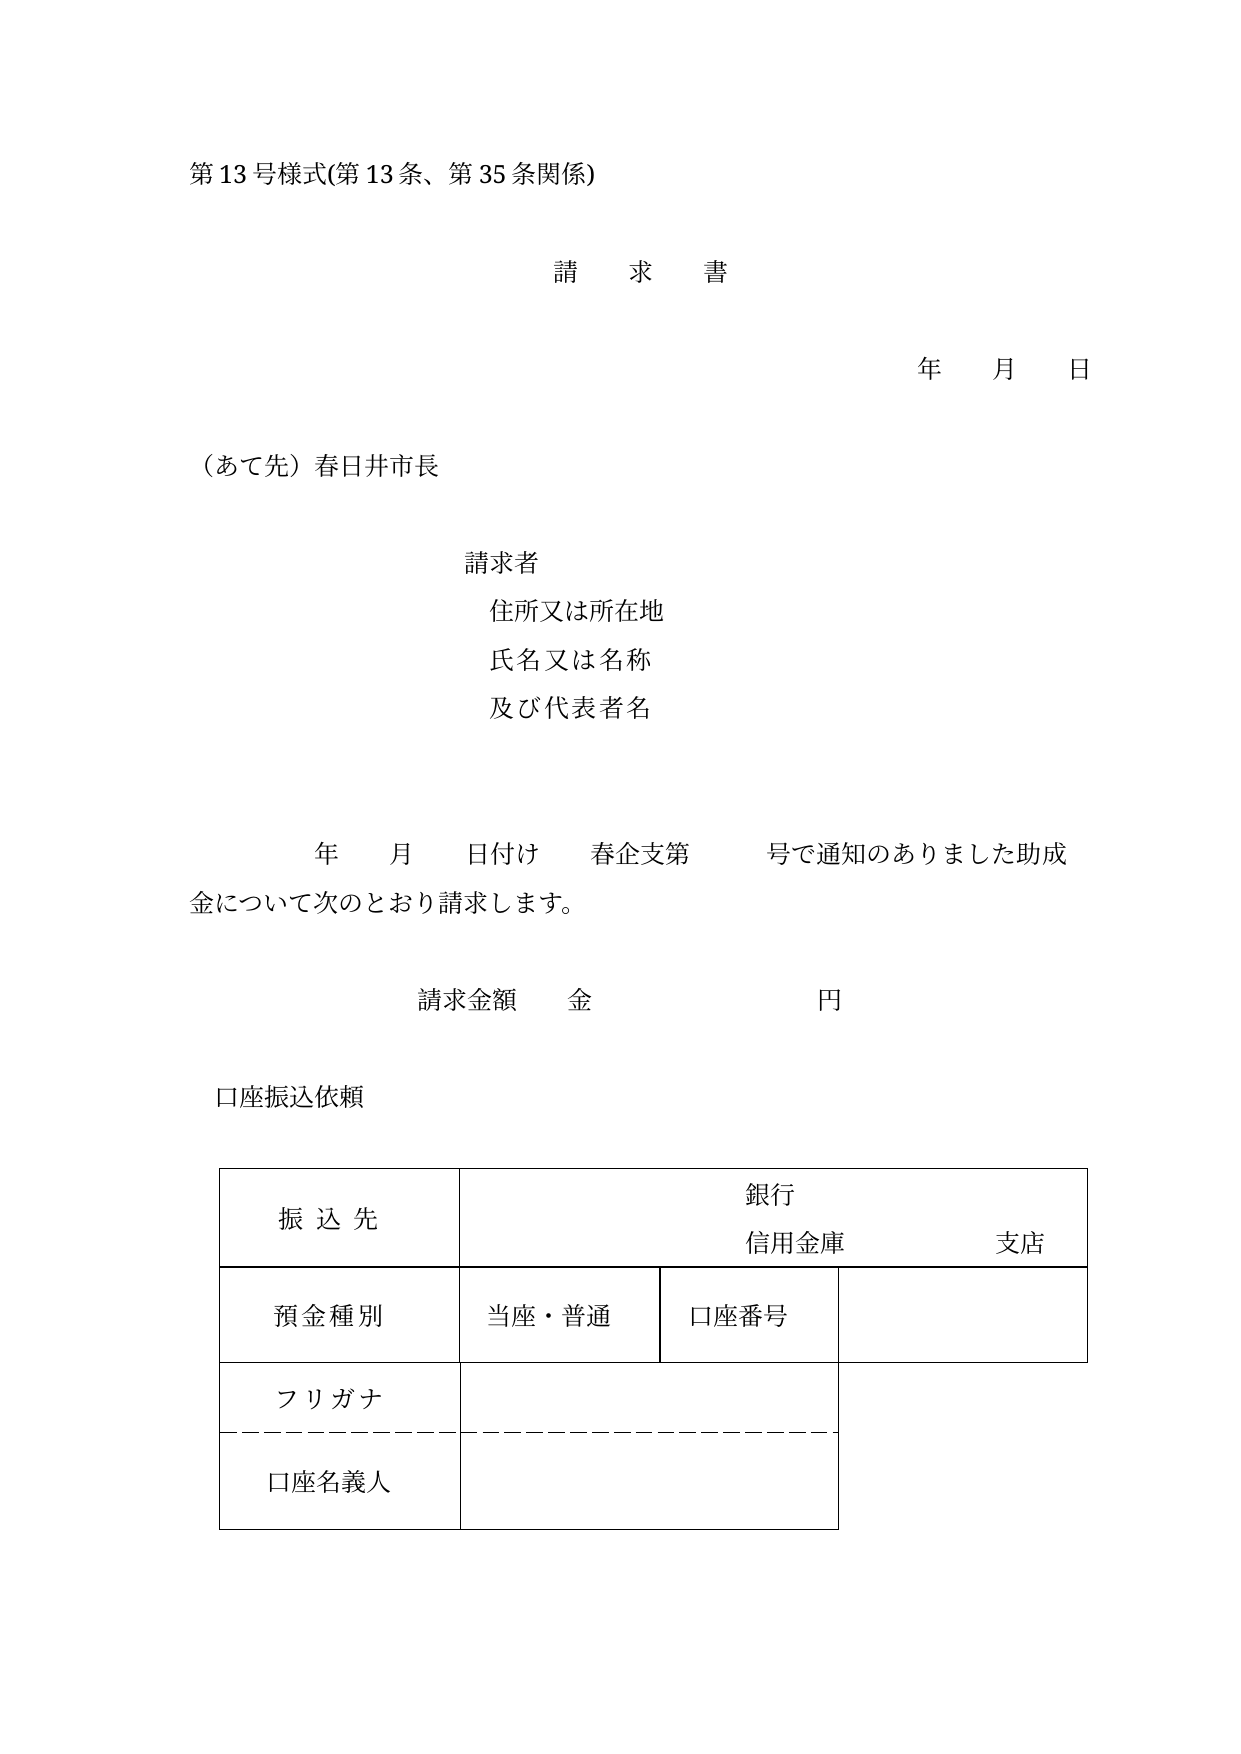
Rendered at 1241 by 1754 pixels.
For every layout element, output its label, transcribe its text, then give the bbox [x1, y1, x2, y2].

text 第13号様式(第13条、第35条関係) [189, 149, 1092, 197]
text （あて先）春日井市長 [189, 440, 992, 489]
table_cell [839, 1268, 1087, 1362]
text 請 求 書 [189, 246, 1092, 294]
table_cell 口座名義人 [220, 1432, 460, 1529]
text 及び代表者名 [189, 683, 1070, 731]
table_header 振込先 [220, 1169, 459, 1266]
text 年 月 日 [189, 343, 1092, 392]
table_cell 預金種別 [220, 1268, 459, 1362]
text 氏名又は名称 [189, 634, 1070, 683]
text 口座振込依頼 [189, 1071, 1070, 1120]
table_cell [461, 1363, 838, 1432]
text 年 月 日付け 春企支第 号で通知のありました助成金について次のとおり請求します。 [189, 828, 1070, 926]
table_header 銀行 信用金庫 支店 [460, 1169, 1087, 1266]
table_cell 当座・普通 [460, 1268, 659, 1362]
table_cell 口座番号 [661, 1268, 838, 1362]
table_cell [461, 1432, 838, 1529]
text 住所又は所在地 [189, 586, 1070, 634]
table_cell フリガナ [220, 1363, 460, 1432]
text 請求金額 金 円 [189, 974, 1070, 1023]
text 請求者 [189, 537, 1070, 586]
